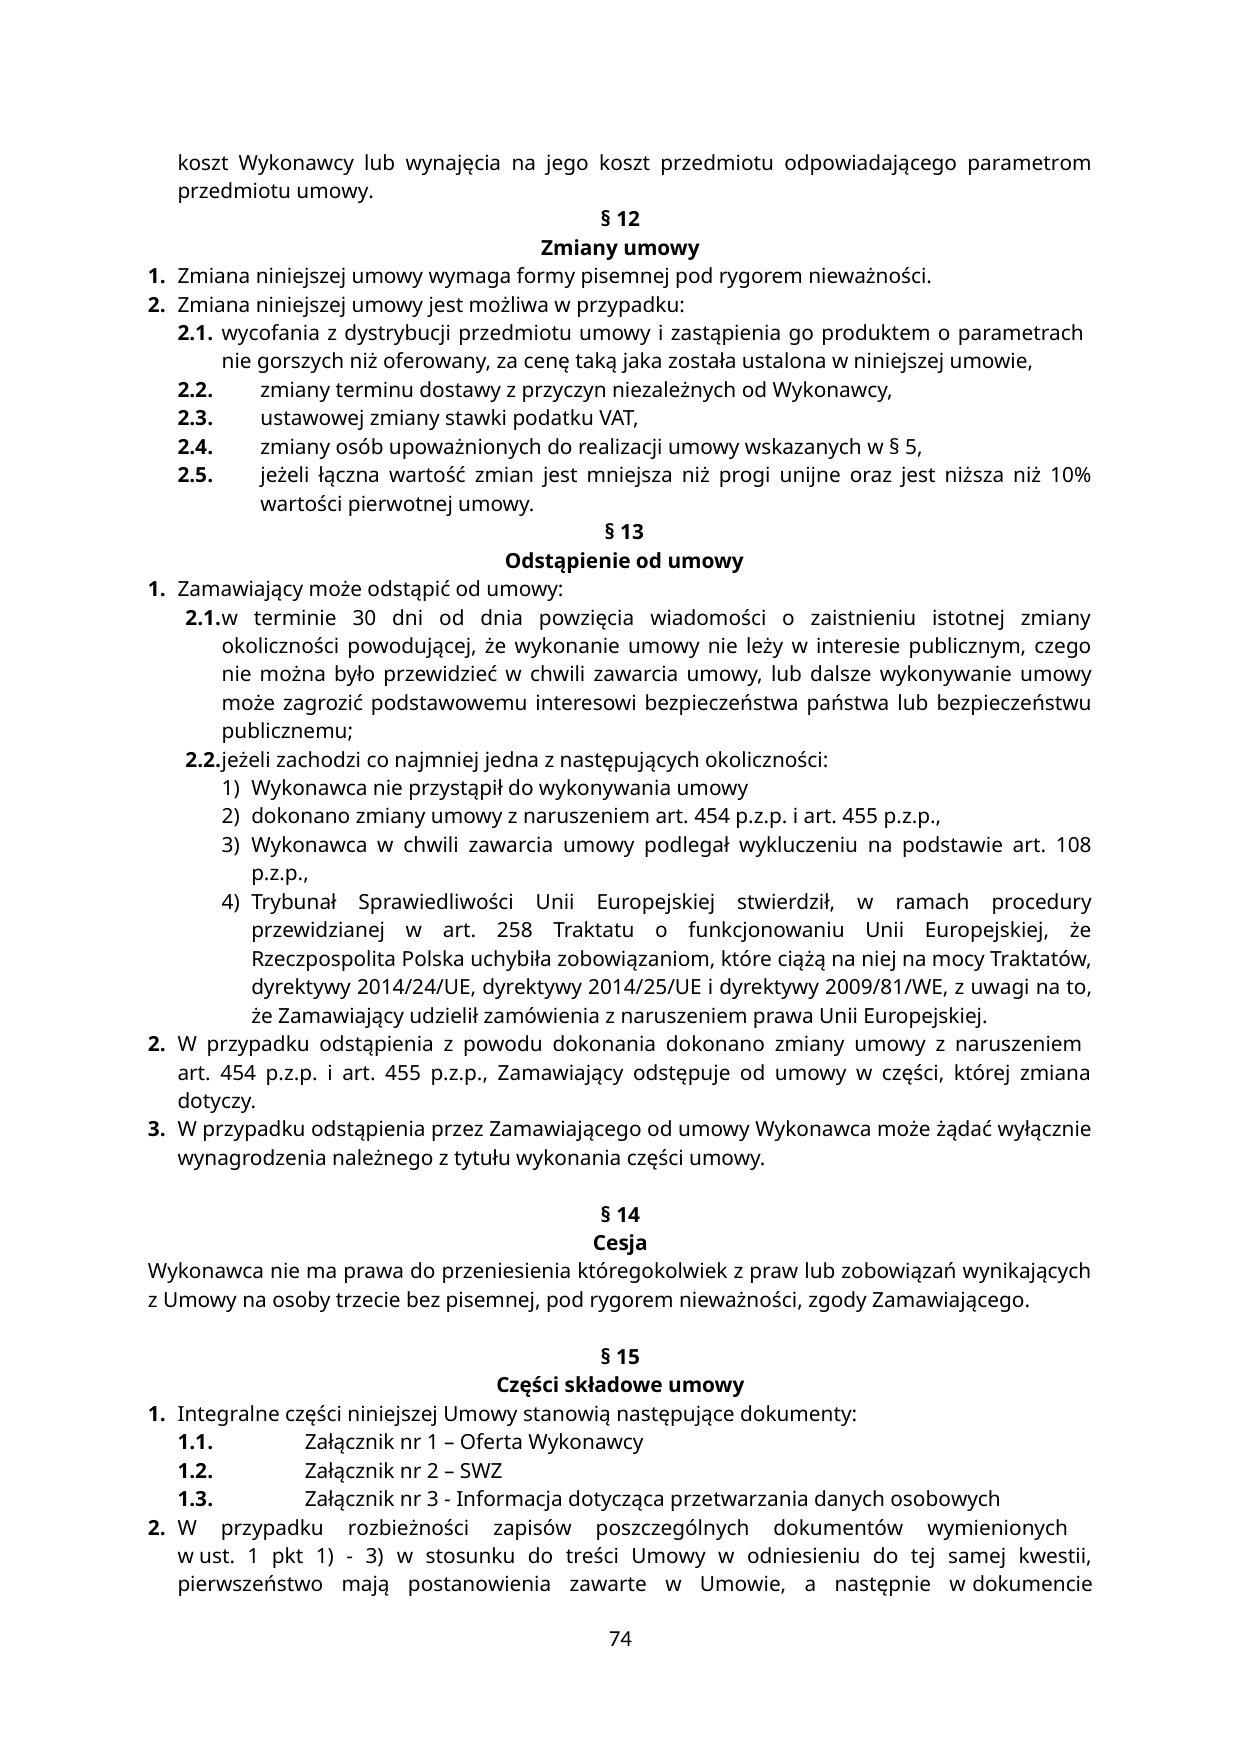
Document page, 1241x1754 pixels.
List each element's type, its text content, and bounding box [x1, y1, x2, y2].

text Cesja [148, 1228, 1093, 1257]
list zmiany osób upoważnionych do realizacji umowy wskazanych w § 5, [177, 432, 1093, 460]
text § 13 [155, 517, 1093, 546]
text Wykonawca nie ma prawa do przeniesienia któregokolwiek z praw lub zobowiązań wynikających z Umowy na osoby trzecie bez pisemnej, pod rygorem nieważności, zgody Zamawiającego. [148, 1257, 1093, 1313]
list W przypadku odstąpienia przez Zamawiającego od umowy Wykonawca może żądać wyłącznie wynagrodzenia należnego z tytułu wykonania części umowy. [148, 1114, 1093, 1171]
text § 15 [148, 1342, 1093, 1370]
list Wykonawca nie przystąpił do wykonywania umowy [221, 773, 1093, 802]
list W przypadku odstąpienia z powodu dokonania dokonano zmiany umowy z naruszeniem art. 454 p.z.p. i art. 455 p.z.p., Zamawiający odstępuje od umowy w części, której zmiana dotyczy. [148, 1029, 1093, 1114]
list Załącznik nr 1 – Oferta Wykonawcy [177, 1427, 1093, 1456]
list Wykonawca w chwili zawarcia umowy podlegał wykluczeniu na podstawie art. 108 p.z.p., [221, 830, 1093, 887]
list zmiany terminu dostawy z przyczyn niezależnych od Wykonawcy, [177, 375, 1093, 403]
list Załącznik nr 2 – SWZ [177, 1456, 1093, 1484]
list ustawowej zmiany stawki podatku VAT, [177, 403, 1093, 432]
list jeżeli zachodzi co najmniej jedna z następujących okoliczności: [185, 745, 1093, 773]
list Integralne części niniejszej Umowy stanowią następujące dokumenty: [148, 1399, 1093, 1427]
text § 14 [148, 1200, 1093, 1228]
text Części składowe umowy [148, 1370, 1093, 1399]
list Zamawiający może odstąpić od umowy: [148, 574, 1093, 603]
list Zmiana niniejszej umowy wymaga formy pisemnej pod rygorem nieważności. [148, 261, 1093, 290]
list w terminie 30 dni od dnia powzięcia wiadomości o zaistnieniu istotnej zmiany okoliczności powodującej, że wykonanie umowy nie leży w interesie publicznym, czego nie można było przewidzieć w chwili zawarcia umowy, lub dalsze wykonywanie umowy może zagrozić podstawowemu interesowi bezpieczeństwa państwa lub bezpieczeństwu publicznemu; [185, 603, 1093, 745]
list Załącznik nr 3 - Informacja dotycząca przetwarzania danych osobowych [177, 1484, 1093, 1513]
text Odstąpienie od umowy [155, 546, 1093, 574]
list Zmiana niniejszej umowy jest możliwa w przypadku: [148, 290, 1093, 318]
list jeżeli łączna wartość zmian jest mniejsza niż progi unijne oraz jest niższa niż 10% wartości pierwotnej umowy. [177, 460, 1093, 517]
list Trybunał Sprawiedliwości Unii Europejskiej stwierdził, w ramach procedury przewidzianej w art. 258 Traktatu o funkcjonowaniu Unii Europejskiej, że Rzeczpospolita Polska uchybiła zobowiązaniom, które ciążą na niej na mocy Traktatów, dyrektywy 2014/24/UE, dyrektywy 2014/25/UE i dyrektywy 2009/81/WE, z uwagi na to, że Zamawiający udzielił zamówienia z naruszeniem prawa Unii Europejskiej. [221, 887, 1093, 1029]
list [148, 148, 1093, 204]
text Zmiany umowy [148, 233, 1093, 261]
list dokonano zmiany umowy z naruszeniem art. 454 p.z.p. i art. 455 p.z.p., [221, 802, 1093, 830]
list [148, 1513, 1093, 1598]
text § 12 [148, 204, 1093, 233]
list wycofania z dystrybucji przedmiotu umowy i zastąpienia go produktem o parametrach nie gorszych niż oferowany, za cenę taką jaka została ustalona w niniejszej umowie, [177, 318, 1093, 375]
